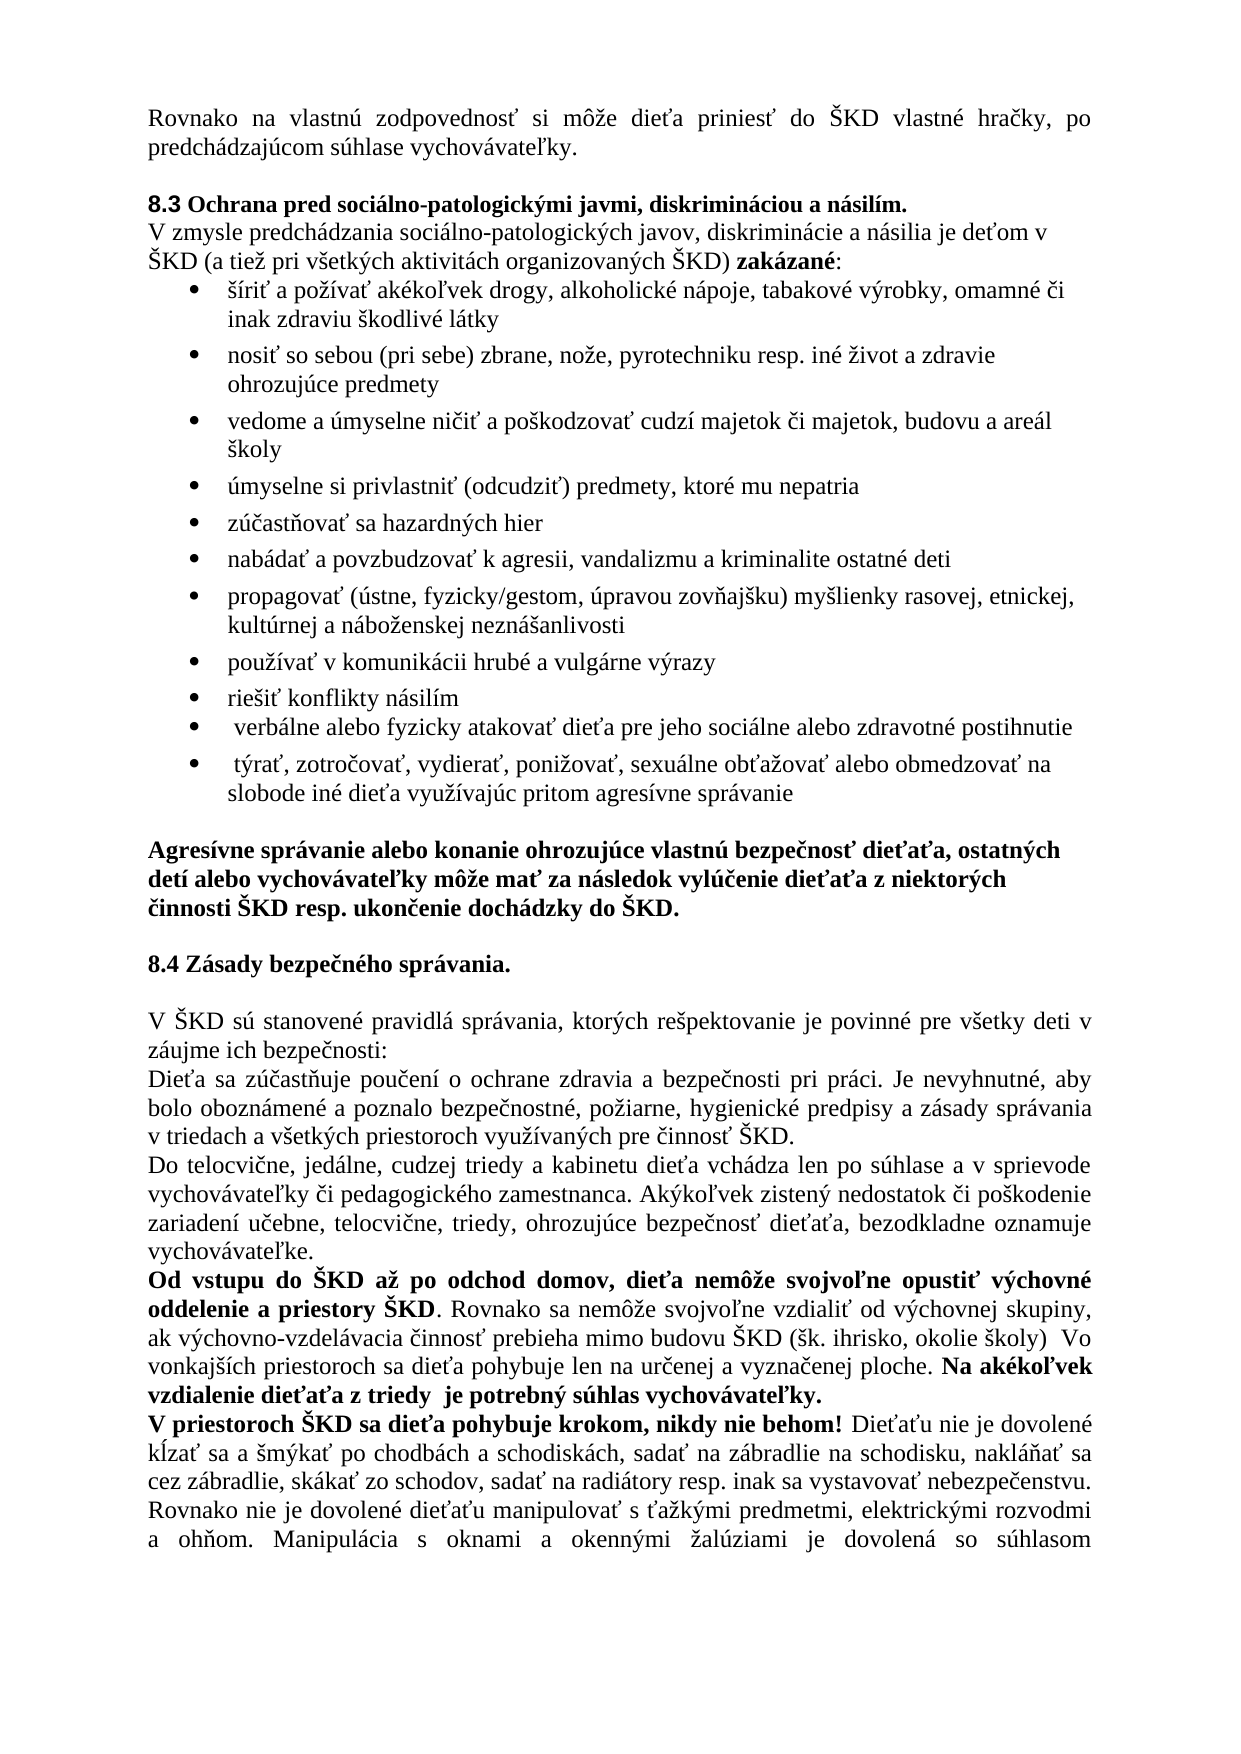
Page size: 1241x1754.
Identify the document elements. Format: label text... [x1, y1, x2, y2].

text Od vstupu do ŠKD až po odchod domov, dieťa nemôže svojvoľne opustiť výchovné oddelenie a priestory ŠKD. Rovnako sa nemôže svojvoľne vzdialiť od výchovnej skupiny, ak výchovno-vzdelávacia činnosť prebieha mimo budovu ŠKD (šk. ihrisko, okolie školy) Vo vonkajších priestoroch sa dieťa pohybuje len na určenej a vyznačenej ploche. Na akékoľvek vzdialenie dieťaťa z triedy je potrebný súhlas vychovávateľky. [148, 1265, 1093, 1409]
list používať v komunikácii hrubé a vulgárne výrazy [190, 647, 1093, 675]
list nabádať a povzbudzovať k agresii, vandalizmu a kriminalite ostatné deti [190, 544, 1093, 573]
list týrať, zotročovať, vydierať, ponižovať, sexuálne obťažovať alebo obmedzovať na slobode iné dieťa využívajúc pritom agresívne správanie [190, 749, 1093, 806]
list verbálne alebo fyzicky atakovať dieťa pre jeho sociálne alebo zdravotné postihnutie [190, 712, 1093, 741]
list nosiť so sebou (pri sebe) zbrane, nože, pyrotechniku resp. iné život a zdravie ohrozujúce predmety [190, 340, 1093, 398]
text Agresívne správanie alebo konanie ohrozujúce vlastnú bezpečnosť dieťaťa, ostatných detí alebo vychovávateľky môže mať za následok vylúčenie dieťaťa z niektorých činnosti ŠKD resp. ukončenie dochádzky do ŠKD. [148, 835, 1093, 921]
text 8.3 Ochrana pred sociálno-patologickými javmi, diskrimináciou a násilím. [148, 190, 1093, 217]
list zúčastňovať sa hazardných hier [190, 508, 1093, 537]
text V priestoroch ŠKD sa dieťa pohybuje krokom, nikdy nie behom! Dieťaťu nie je dovolené kĺzať sa a šmýkať po chodbách a schodiskách, sadať na zábradlie na schodisku, nakláňať sa cez zábradlie, skákať zo schodov, sadať na radiátory resp. inak sa vystavovať nebezpečenstvu. [148, 1409, 1093, 1495]
text Do telocvične, jedálne, cudzej triedy a kabinetu dieťa vchádza len po súhlase a v sprievode vychovávateľky či pedagogického zamestnanca. Akýkoľvek zistený nedostatok či poškodenie zariadení učebne, telocvične, triedy, ohrozujúce bezpečnosť dieťaťa, bezodkladne oznamuje vychovávateľke. [148, 1150, 1093, 1265]
list úmyselne si privlastniť (odcudziť) predmety, ktoré mu nepatria [190, 471, 1093, 500]
text V zmysle predchádzania sociálno-patologických javov, diskriminácie a násilia je deťom v ŠKD (a tiež pri všetkých aktivitách organizovaných ŠKD) zakázané: [148, 217, 1093, 275]
list propagovať (ústne, fyzicky/gestom, úpravou zovňajšku) myšlienky rasovej, etnickej, kultúrnej a náboženskej neznášanlivosti [190, 581, 1093, 639]
list šíriť a požívať akékoľvek drogy, alkoholické nápoje, tabakové výrobky, omamné či inak zdraviu škodlivé látky [190, 275, 1093, 332]
text V ŠKD sú stanovené pravidlá správania, ktorých rešpektovanie je povinné pre všetky deti v záujme ich bezpečnosti: [148, 1006, 1093, 1064]
text Dieťa sa zúčastňuje poučení o ochrane zdravia a bezpečnosti pri práci. Je nevyhnutné, aby bolo oboznámené a poznalo bezpečnostné, požiarne, hygienické predpisy a zásady správania v triedach a všetkých priestoroch využívaných pre činnosť ŠKD. [148, 1064, 1093, 1150]
list riešiť konflikty násilím [190, 683, 1093, 712]
text 8.4 Zásady bezpečného správania. [148, 949, 1093, 978]
list vedome a úmyselne ničiť a poškodzovať cudzí majetok či majetok, budovu a areál školy [190, 406, 1093, 463]
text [148, 1495, 1093, 1553]
text Rovnako na vlastnú zodpovednosť si môže dieťa priniesť do ŠKD vlastné hračky, po predchádzajúcom súhlase vychovávateľky. [148, 103, 1093, 161]
